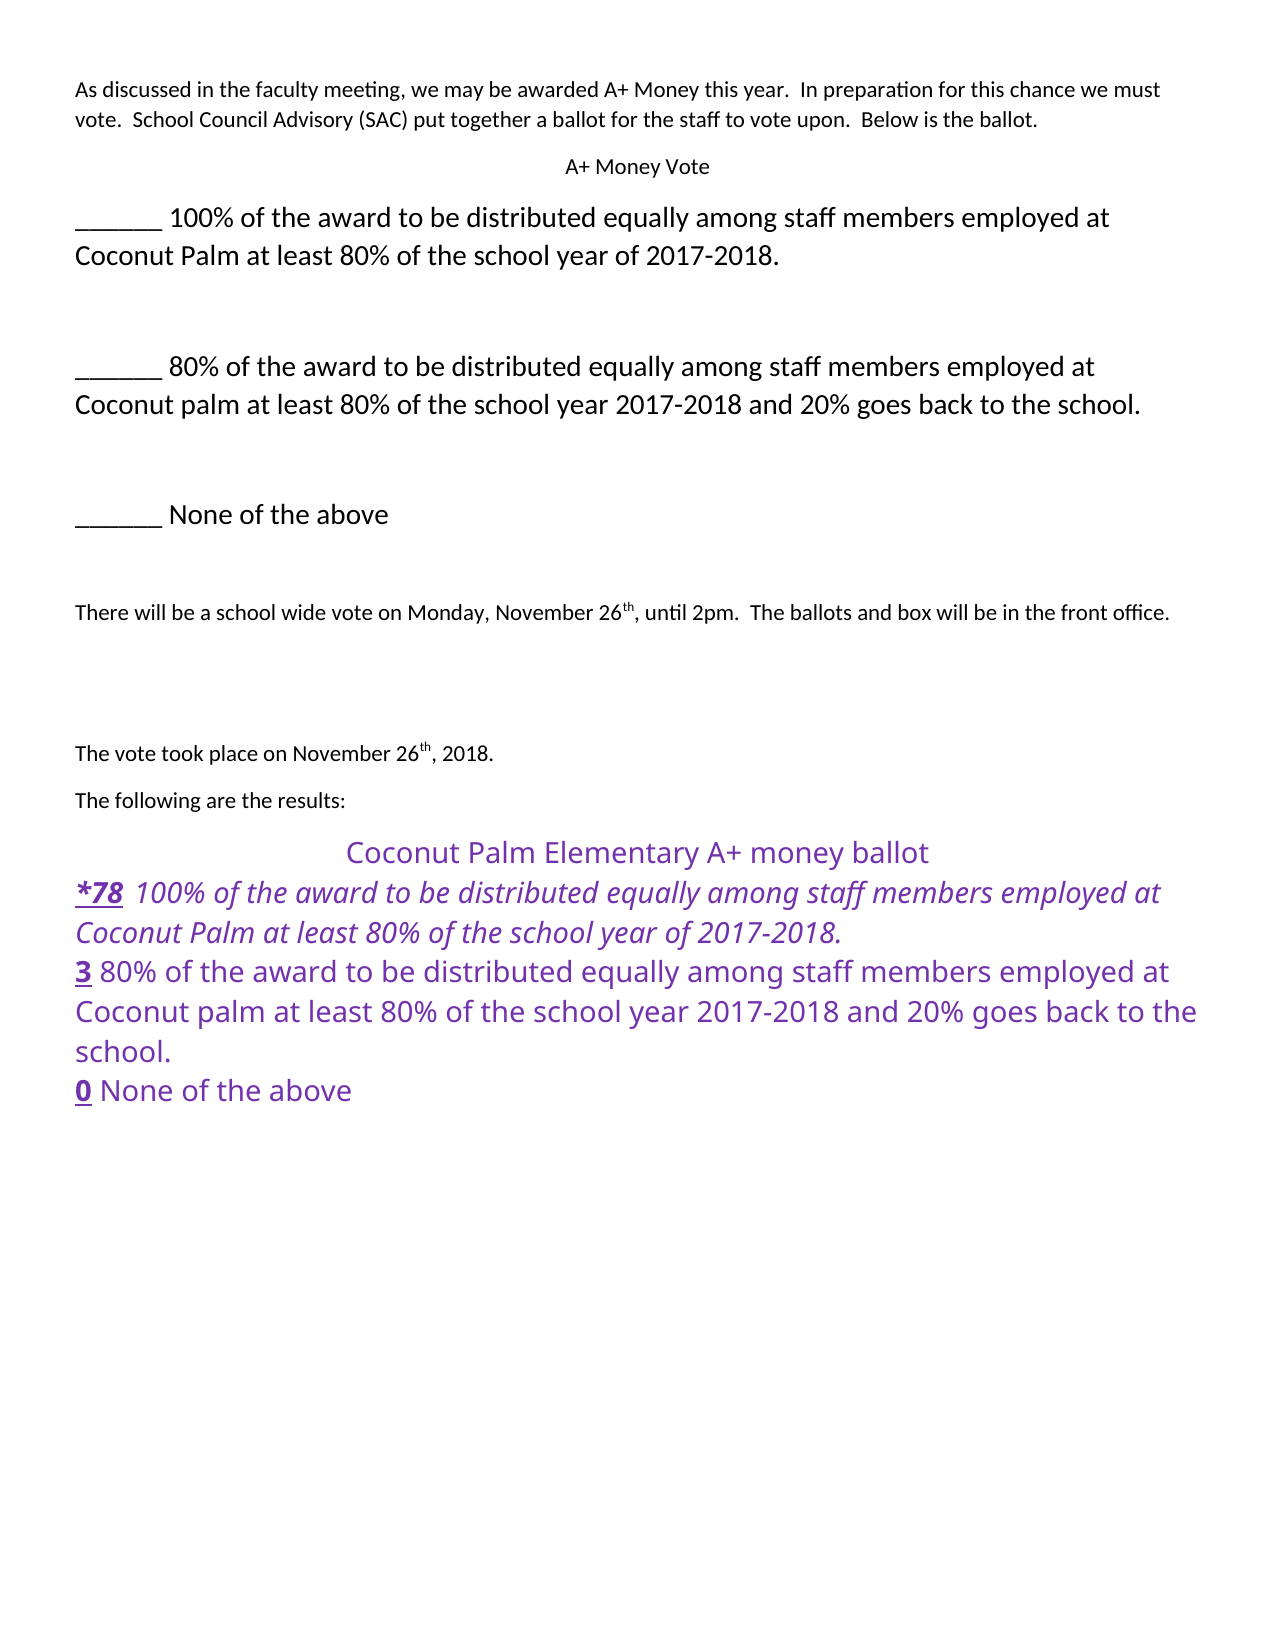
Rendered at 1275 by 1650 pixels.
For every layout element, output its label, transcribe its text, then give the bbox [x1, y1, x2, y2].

text 0 None of the above [75, 1071, 1200, 1110]
text ______ 100% of the award to be distributed equally among staff members employed at Coconut Palm at least 80% of the school year of 2017-2018. [75, 199, 1200, 273]
text ______ None of the above [75, 496, 1200, 532]
text There will be a school wide vote on Monday, November 26th, until 2pm. The ballots and box will be in the front office. [75, 598, 1200, 626]
text 3 80% of the award to be distributed equally among staff members employed at Coconut palm at least 80% of the school year 2017-2018 and 20% goes back to the school. [75, 952, 1200, 1071]
text The vote took place on November 26th, 2018. [75, 739, 1200, 767]
text The following are the results: [75, 786, 1200, 814]
text *78 100% of the award to be distributed equally among staff members employed at Coconut Palm at least 80% of the school year of 2017-2018. [75, 872, 1200, 952]
text ______ 80% of the award to be distributed equally among staff members employed at Coconut palm at least 80% of the school year 2017-2018 and 20% goes back to the school. [75, 348, 1200, 422]
text Coconut Palm Elementary A+ money ballot [75, 833, 1200, 872]
text As discussed in the faculty meeting, we may be awarded A+ Money this year. In preparation for this chance we must vote. School Council Advisory (SAC) put together a ballot for the staff to vote upon. Below is the ballot. [75, 75, 1200, 133]
text A+ Money Vote [75, 152, 1200, 180]
